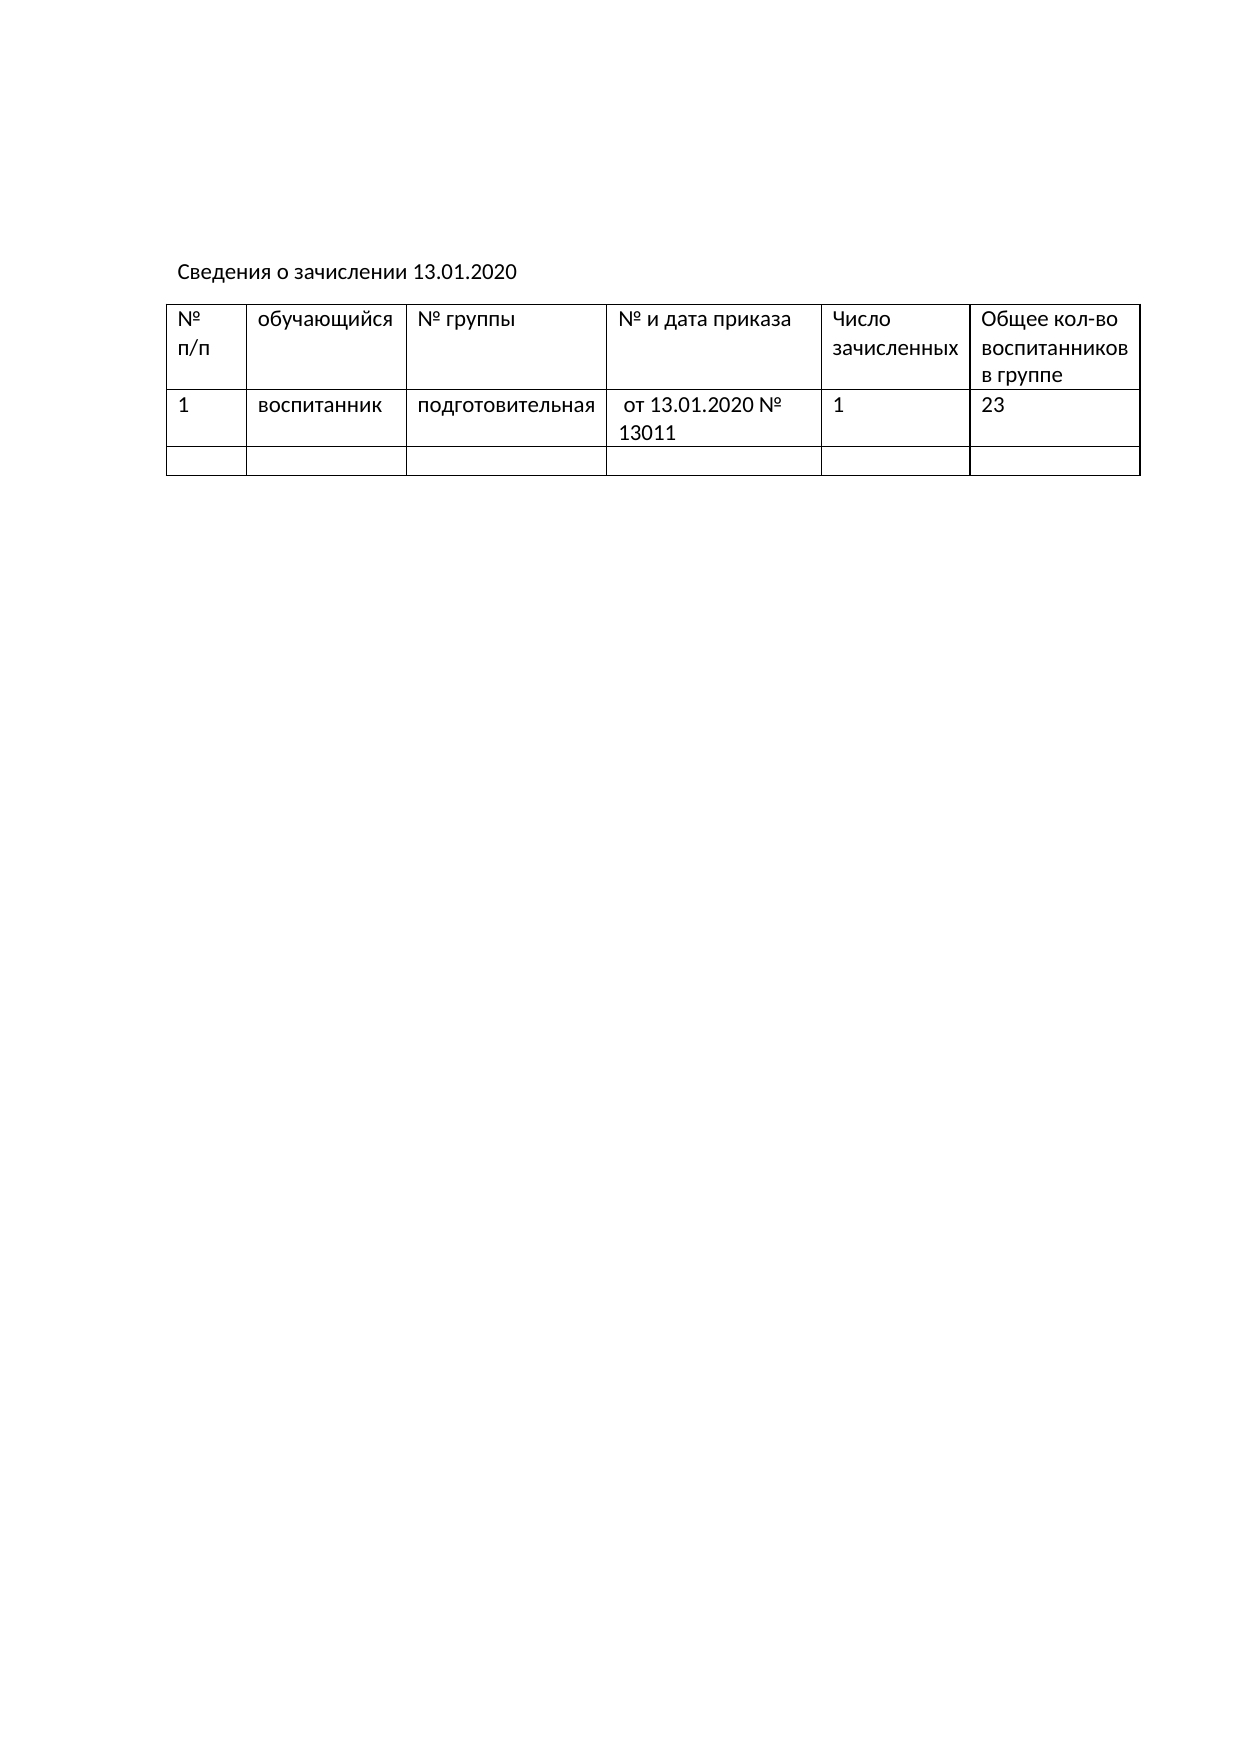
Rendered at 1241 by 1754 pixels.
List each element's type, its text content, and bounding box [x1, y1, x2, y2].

table_cell [822, 447, 969, 475]
table_cell 23 [971, 390, 1139, 446]
table_cell 1 [822, 390, 969, 446]
table_cell [971, 447, 1139, 475]
table_cell от 13.01.2020 № 13011 [607, 390, 821, 446]
table_header обучающийся [247, 305, 406, 389]
table_cell подготовительная [407, 390, 606, 446]
table_header Общее кол-во воспитанников в группе [971, 305, 1139, 389]
table_cell [167, 447, 246, 475]
table_cell [247, 447, 406, 475]
table_cell [607, 447, 821, 475]
text Сведения о зачислении 13.01.2020 [177, 257, 1152, 285]
table_header № и дата приказа [607, 305, 821, 389]
table_header Число зачисленных [822, 305, 969, 389]
table_cell [407, 447, 606, 475]
table_cell воспитанник [247, 390, 406, 446]
table_header № п/п [167, 305, 246, 389]
table_header № группы [407, 305, 606, 389]
table_cell 1 [167, 390, 246, 446]
